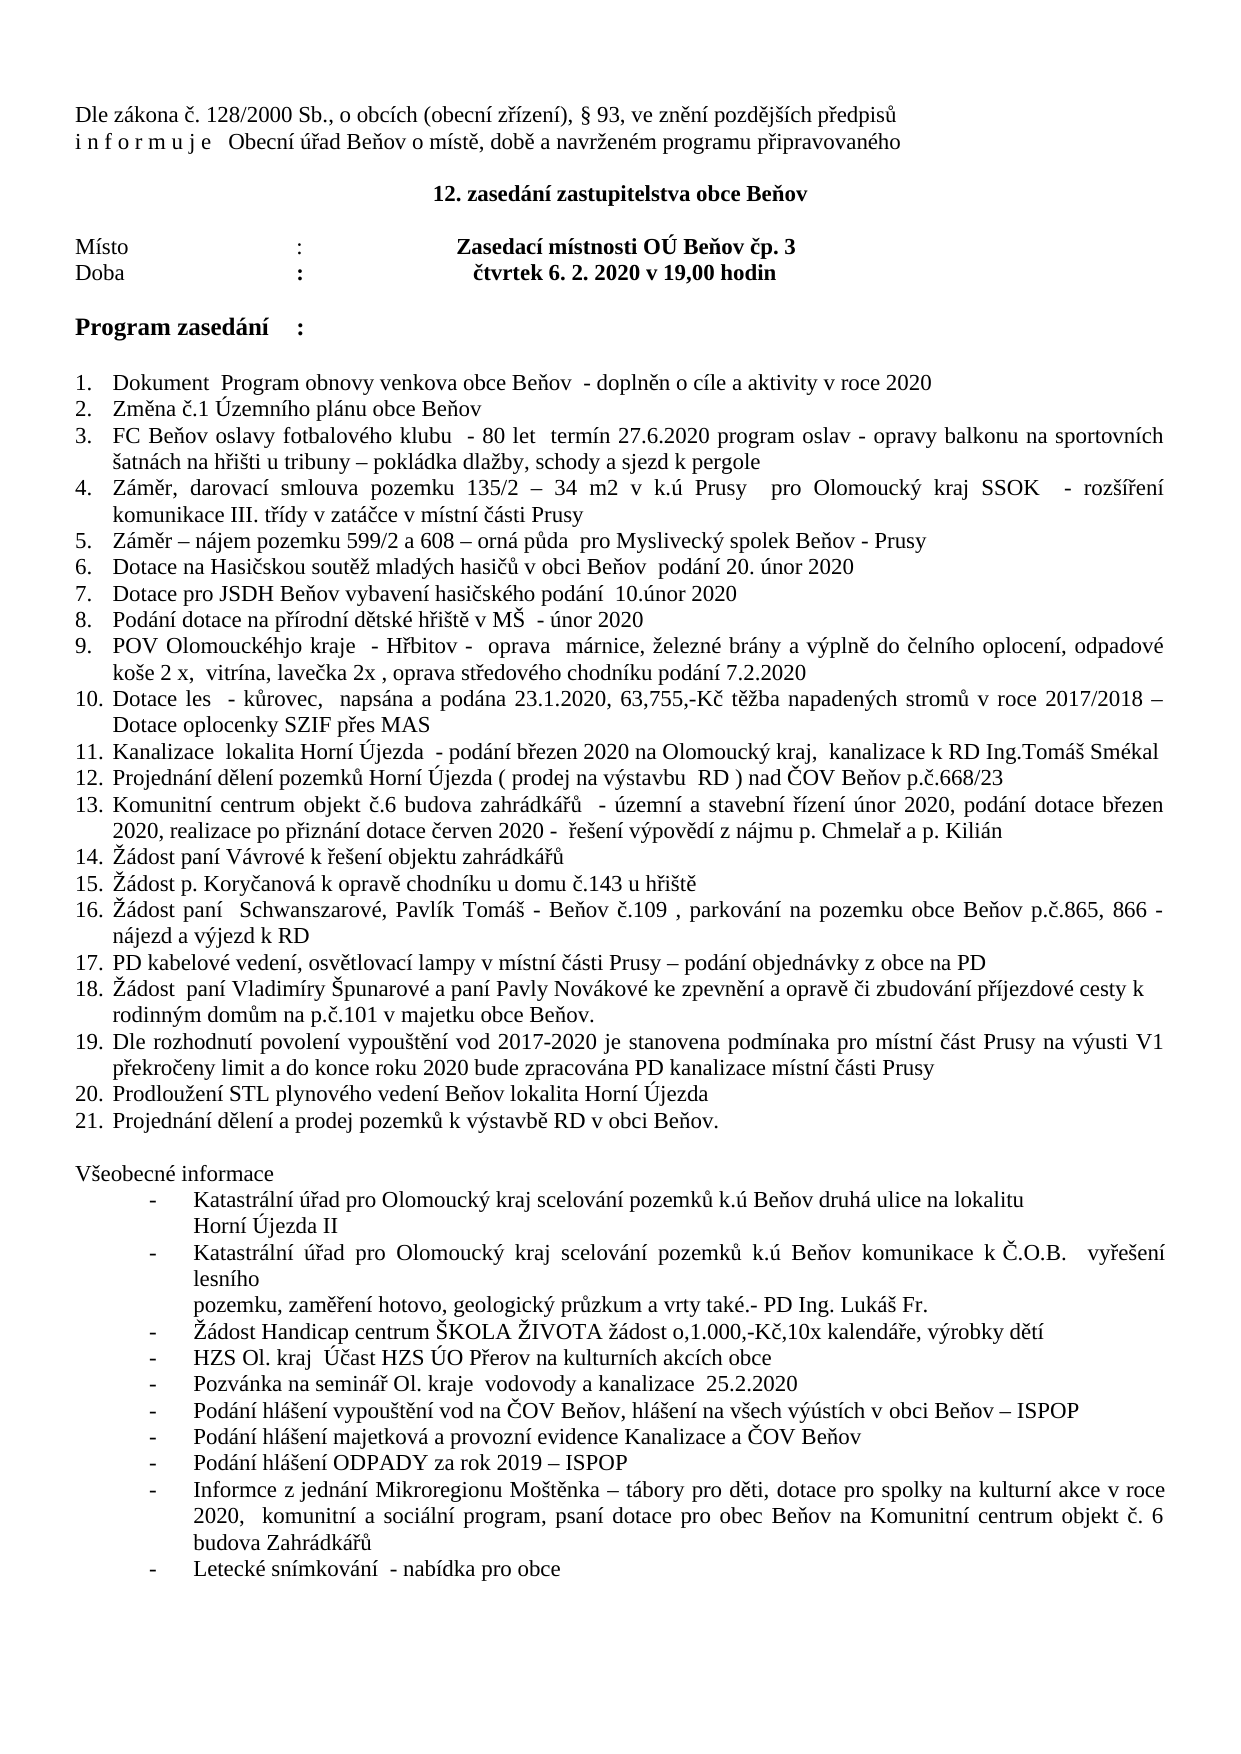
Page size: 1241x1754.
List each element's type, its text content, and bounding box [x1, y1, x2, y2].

list Dotace na Hasičskou soutěž mladých hasičů v obci Beňov podání 20. únor 2020 [75, 553, 1165, 580]
text 12. zasedání zastupitelstva obce Beňov [75, 180, 1165, 207]
list Záměr – nájem pozemku 599/2 a 608 – orná půda pro Myslivecký spolek Beňov - Prusy [75, 527, 1165, 553]
list Pozvánka na seminář Ol. kraje vodovody a kanalizace 25.2.2020 [149, 1370, 1165, 1397]
list HZS Ol. kraj Účast HZS ÚO Přerov na kulturních akcích obce [149, 1344, 1165, 1370]
list Dle rozhodnutí povolení vypouštění vod 2017-2020 je stanovena podmínaka pro místní část Prusy na výusti V1 překročeny limit a do konce roku 2020 bude zpracována PD kanalizace místní části Prusy [75, 1028, 1165, 1081]
text Doba : čtvrtek 6. 2. 2020 v 19,00 hodin [75, 259, 1165, 286]
list FC Beňov oslavy fotbalového klubu - 80 let termín 27.6.2020 program oslav - opravy balkonu na sportovních šatnách na hřišti u tribuny – pokládka dlažby, schody a sjezd k pergole [75, 422, 1165, 474]
list Podání dotace na přírodní dětské hřiště v MŠ - únor 2020 [75, 606, 1165, 632]
list Žádost Handicap centrum ŠKOLA ŽIVOTA žádost o,1.000,-Kč,10x kalendáře, výrobky dětí [149, 1318, 1165, 1344]
list Prodloužení STL plynového vedení Beňov lokalita Horní Újezda [75, 1081, 1165, 1107]
list POV Olomouckéhjo kraje - Hřbitov - oprava márnice, železné brány a výplně do čelního oplocení, odpadové koše 2 x, vitrína, lavečka 2x , oprava středového chodníku podání 7.2.2020 [75, 632, 1165, 685]
text Místo : Zasedací místnosti OÚ Beňov čp. 3 [75, 233, 1165, 259]
list Záměr, darovací smlouva pozemku 135/2 – 34 m2 v k.ú Prusy pro Olomoucký kraj SSOK - rozšíření komunikace III. třídy v zatáčce v místní části Prusy [75, 474, 1165, 527]
list Informce z jednání Mikroregionu Moštěnka – tábory pro děti, dotace pro spolky na kulturní akce v roce 2020, komunitní a sociální program, psaní dotace pro obec Beňov na Komunitní centrum objekt č. 6 budova Zahrádkářů [149, 1476, 1165, 1555]
list Změna č.1 Územního plánu obce Beňov [75, 395, 1165, 422]
list Podání hlášení ODPADY za rok 2019 – ISPOP [149, 1449, 1165, 1476]
list Horní Újezda II [193, 1212, 1165, 1239]
list Projednání dělení pozemků Horní Újezda ( prodej na výstavbu RD ) nad ČOV Beňov p.č.668/23 [75, 764, 1165, 791]
list Žádost paní Vladimíry Špunarové a paní Pavly Novákové ke zpevnění a opravě či zbudování příjezdové cesty k rodinným domům na p.č.101 v majetku obce Beňov. [75, 975, 1165, 1028]
list Kanalizace lokalita Horní Újezda - podání březen 2020 na Olomoucký kraj, kanalizace k RD Ing.Tomáš Smékal [75, 738, 1165, 764]
list Letecké snímkování - nabídka pro obce [149, 1555, 1165, 1581]
list pozemku, zaměření hotovo, geologický průzkum a vrty také.- PD Ing. Lukáš Fr. [193, 1291, 1165, 1318]
text Dle zákona č. 128/2000 Sb., o obcích (obecní zřízení), § 93, ve znění pozdějších předpisů [75, 101, 1165, 128]
list Žádost paní Schwanszarové, Pavlík Tomáš - Beňov č.109 , parkování na pozemku obce Beňov p.č.865, 866 - nájezd a výjezd k RD [75, 896, 1165, 949]
list Podání hlášení majetková a provozní evidence Kanalizace a ČOV Beňov [149, 1423, 1165, 1449]
list PD kabelové vedení, osvětlovací lampy v místní části Prusy – podání objednávky z obce na PD [75, 949, 1165, 975]
list Dotace pro JSDH Beňov vybavení hasičského podání 10.únor 2020 [75, 580, 1165, 606]
text Program zasedání : [75, 312, 1165, 341]
list Žádost p. Koryčanová k opravě chodníku u domu č.143 u hřiště [75, 870, 1165, 896]
list Dokument Program obnovy venkova obce Beňov - doplněn o cíle a aktivity v roce 2020 [75, 369, 1165, 395]
text Všeobecné informace [75, 1159, 1165, 1186]
list Komunitní centrum objekt č.6 budova zahrádkářů - územní a stavební řízení únor 2020, podání dotace březen 2020, realizace po přiznání dotace červen 2020 - řešení výpovědí z nájmu p. Chmelař a p. Kilián [75, 791, 1165, 843]
list Projednání dělení a prodej pozemků k výstavbě RD v obci Beňov. [75, 1107, 1165, 1133]
list Podání hlášení vypouštění vod na ČOV Beňov, hlášení na všech výústích v obci Beňov – ISPOP [149, 1397, 1165, 1423]
list Katastrální úřad pro Olomoucký kraj scelování pozemků k.ú Beňov komunikace k Č.O.B. vyřešení lesního [149, 1239, 1165, 1291]
list Katastrální úřad pro Olomoucký kraj scelování pozemků k.ú Beňov druhá ulice na lokalitu [149, 1186, 1165, 1212]
list Žádost paní Vávrové k řešení objektu zahrádkářů [75, 843, 1165, 870]
text i n f o r m u j e Obecní úřad Beňov o místě, době a navrženém programu připravovaného [75, 128, 1165, 154]
list Dotace les - kůrovec, napsána a podána 23.1.2020, 63,755,-Kč těžba napadených stromů v roce 2017/2018 – Dotace oplocenky SZIF přes MAS [75, 685, 1165, 738]
